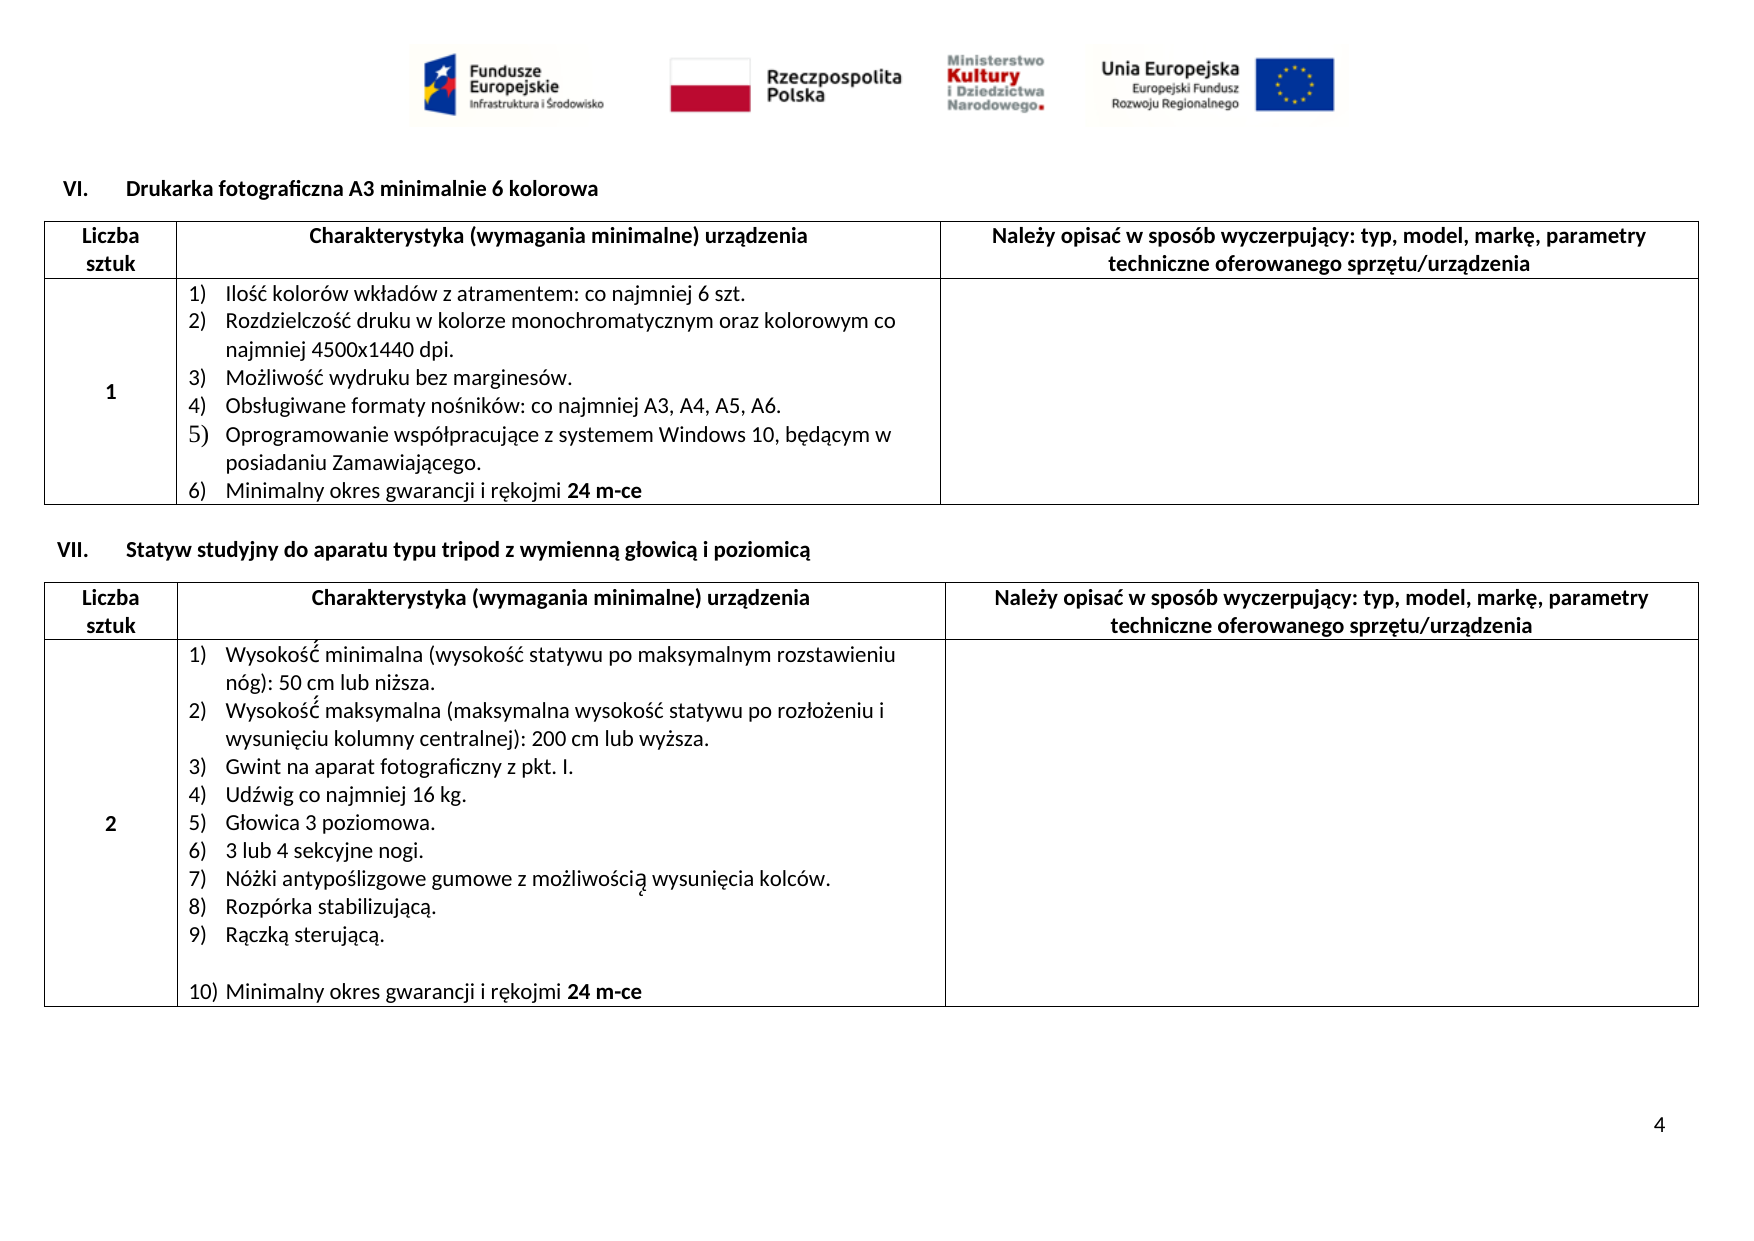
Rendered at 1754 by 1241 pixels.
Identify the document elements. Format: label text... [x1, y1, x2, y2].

table_cell Wysokość́ minimalna (wysokość statywu po maksymalnym rozstawieniu nóg): 50 cm lub niższa. Wysokość́ maksymalna (maksymalna wysokość statywu po rozłożeniu i wysunięciu kolumny centralnej): 200 cm lub wyższa. Gwint na aparat fotograficzny z pkt. I. Udźwig co najmniej 16 kg. Głowica 3 poziomowa. 3 lub 4 sekcyjne nogi. Nóżki antypoślizgowe gumowe z możliwością̨ wysunięcia kolców. Rozpórka stabilizującą. Rączką sterującą. Minimalny okres gwarancji i rękojmi 24 m-ce [178, 640, 945, 1006]
table_cell Ilość kolorów wkładów z atramentem: co najmniej 6 szt. Rozdzielczość druku w kolorze monochromatycznym oraz kolorowym co najmniej 4500x1440 dpi. Możliwość wydruku bez marginesów. Obsługiwane formaty nośników: co najmniej A3, A4, A5, A6. Oprogramowanie współpracujące z systemem Windows 10, będącym w posiadaniu Zamawiającego. Minimalny okres gwarancji i rękojmi 24 m-ce [177, 279, 940, 504]
table_cell [941, 279, 1698, 504]
table_header Charakterystyka (wymagania minimalne) urządzenia [177, 222, 940, 278]
table_cell 1 [45, 279, 176, 504]
table_header Należy opisać w sposób wyczerpujący: typ, model, markę, parametry techniczne oferowanego sprzętu/urządzenia [946, 583, 1698, 639]
table_cell 2 [45, 640, 177, 1006]
picture [404, 44, 1350, 127]
table_cell [946, 640, 1698, 1006]
table_header Należy opisać w sposób wyczerpujący: typ, model, markę, parametry techniczne oferowanego sprzętu/urządzenia [941, 222, 1698, 278]
list Statyw studyjny do aparatu typu tripod z wymienną głowicą i poziomicą [89, 535, 1665, 563]
list Drukarka fotograficzna A3 minimalnie 6 kolorowa [89, 174, 1665, 202]
table_header Liczba sztuk [45, 583, 177, 639]
table_header Liczba sztuk [45, 222, 176, 278]
table_header Charakterystyka (wymagania minimalne) urządzenia [178, 583, 945, 639]
